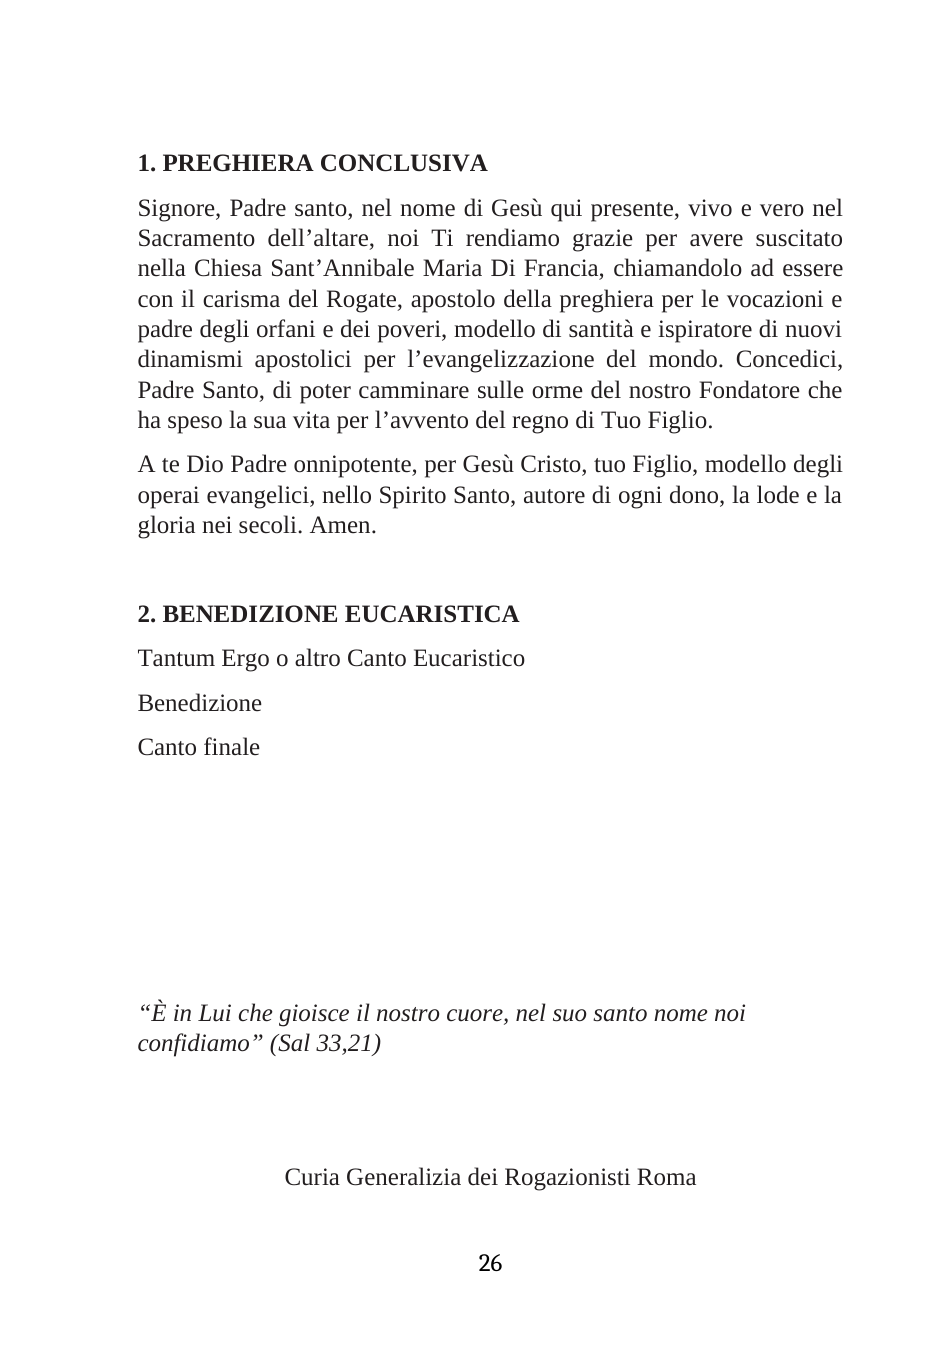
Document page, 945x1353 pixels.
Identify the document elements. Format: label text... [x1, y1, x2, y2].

text Benedizione [137, 686, 844, 716]
text Canto finale [137, 730, 844, 761]
text 2. BeneDiZione eUCaRiSTiCA [137, 597, 844, 628]
text 1. PRegHieRa ConCLUSiVA [137, 147, 844, 177]
text Curia Generalizia dei Rogazionisti Roma [137, 1160, 844, 1190]
text Signore, Padre santo, nel nome di Gesù qui presente, vivo e vero nel Sacramento dell’altare, noi Ti rendiamo grazie per avere suscitato nella Chiesa Sant’Annibale Maria Di Francia, chiamandolo ad essere con il carisma del Rogate, apostolo della preghiera per le vocazioni e padre degli orfani e dei poveri, modello di santità e ispiratore di nuovi dinamismi apostolici per l’evangelizzazione del mondo. Concedici, Padre Santo, di poter camminare sulle orme del nostro Fondatore che ha speso la sua vita per l’avvento del regno di Tuo Figlio. [137, 191, 844, 434]
text A te Dio Padre onnipotente, per Gesù Cristo, tuo Figlio, modello degli operai evangelici, nello Spirito Santo, autore di ogni dono, la lode e la gloria nei secoli. Amen. [137, 448, 844, 539]
text “È in Lui che gioisce il nostro cuore, nel suo santo nome noi confidiamo” (Sal 33,21) [137, 997, 844, 1057]
text Tantum Ergo o altro Canto Eucaristico [137, 642, 844, 672]
